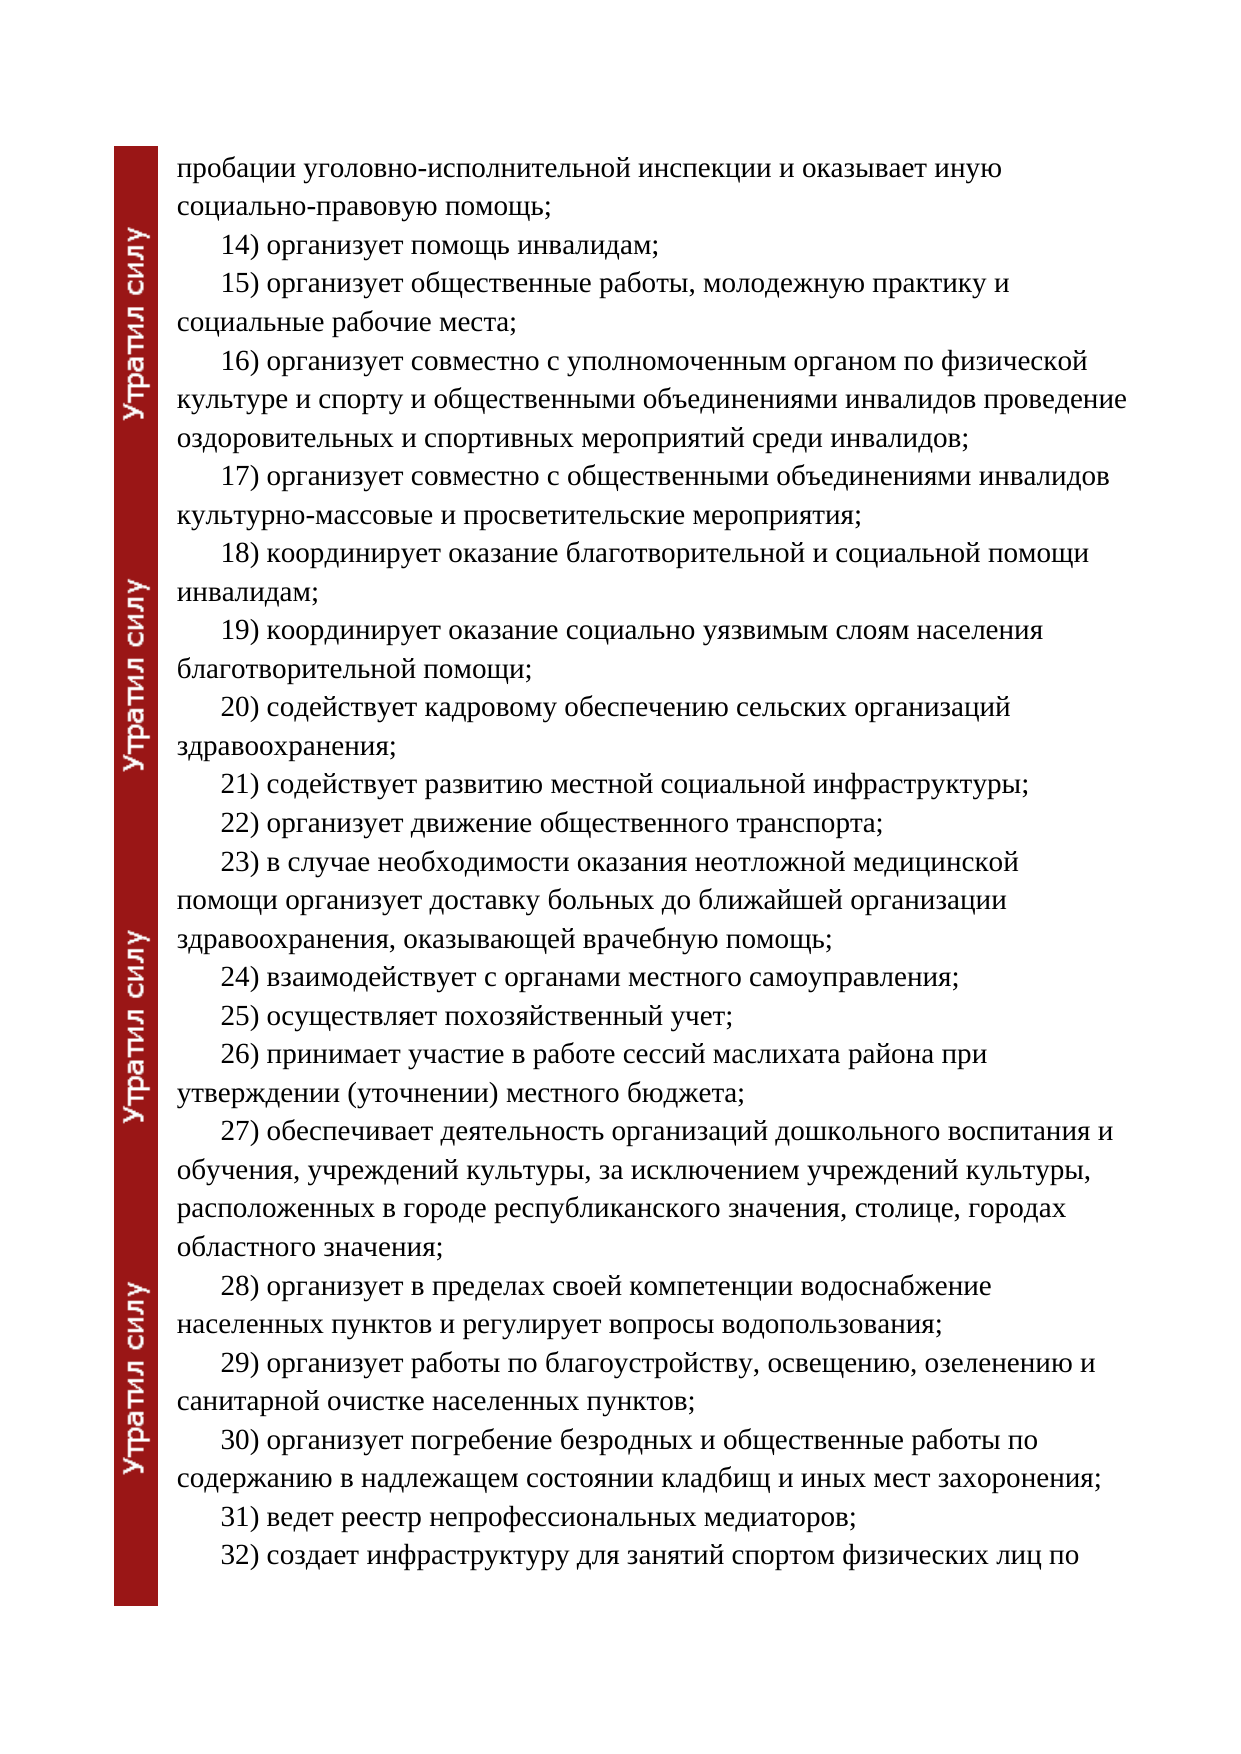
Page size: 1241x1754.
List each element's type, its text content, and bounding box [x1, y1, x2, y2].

picture [114, 1571, 158, 1606]
picture [114, 146, 158, 150]
